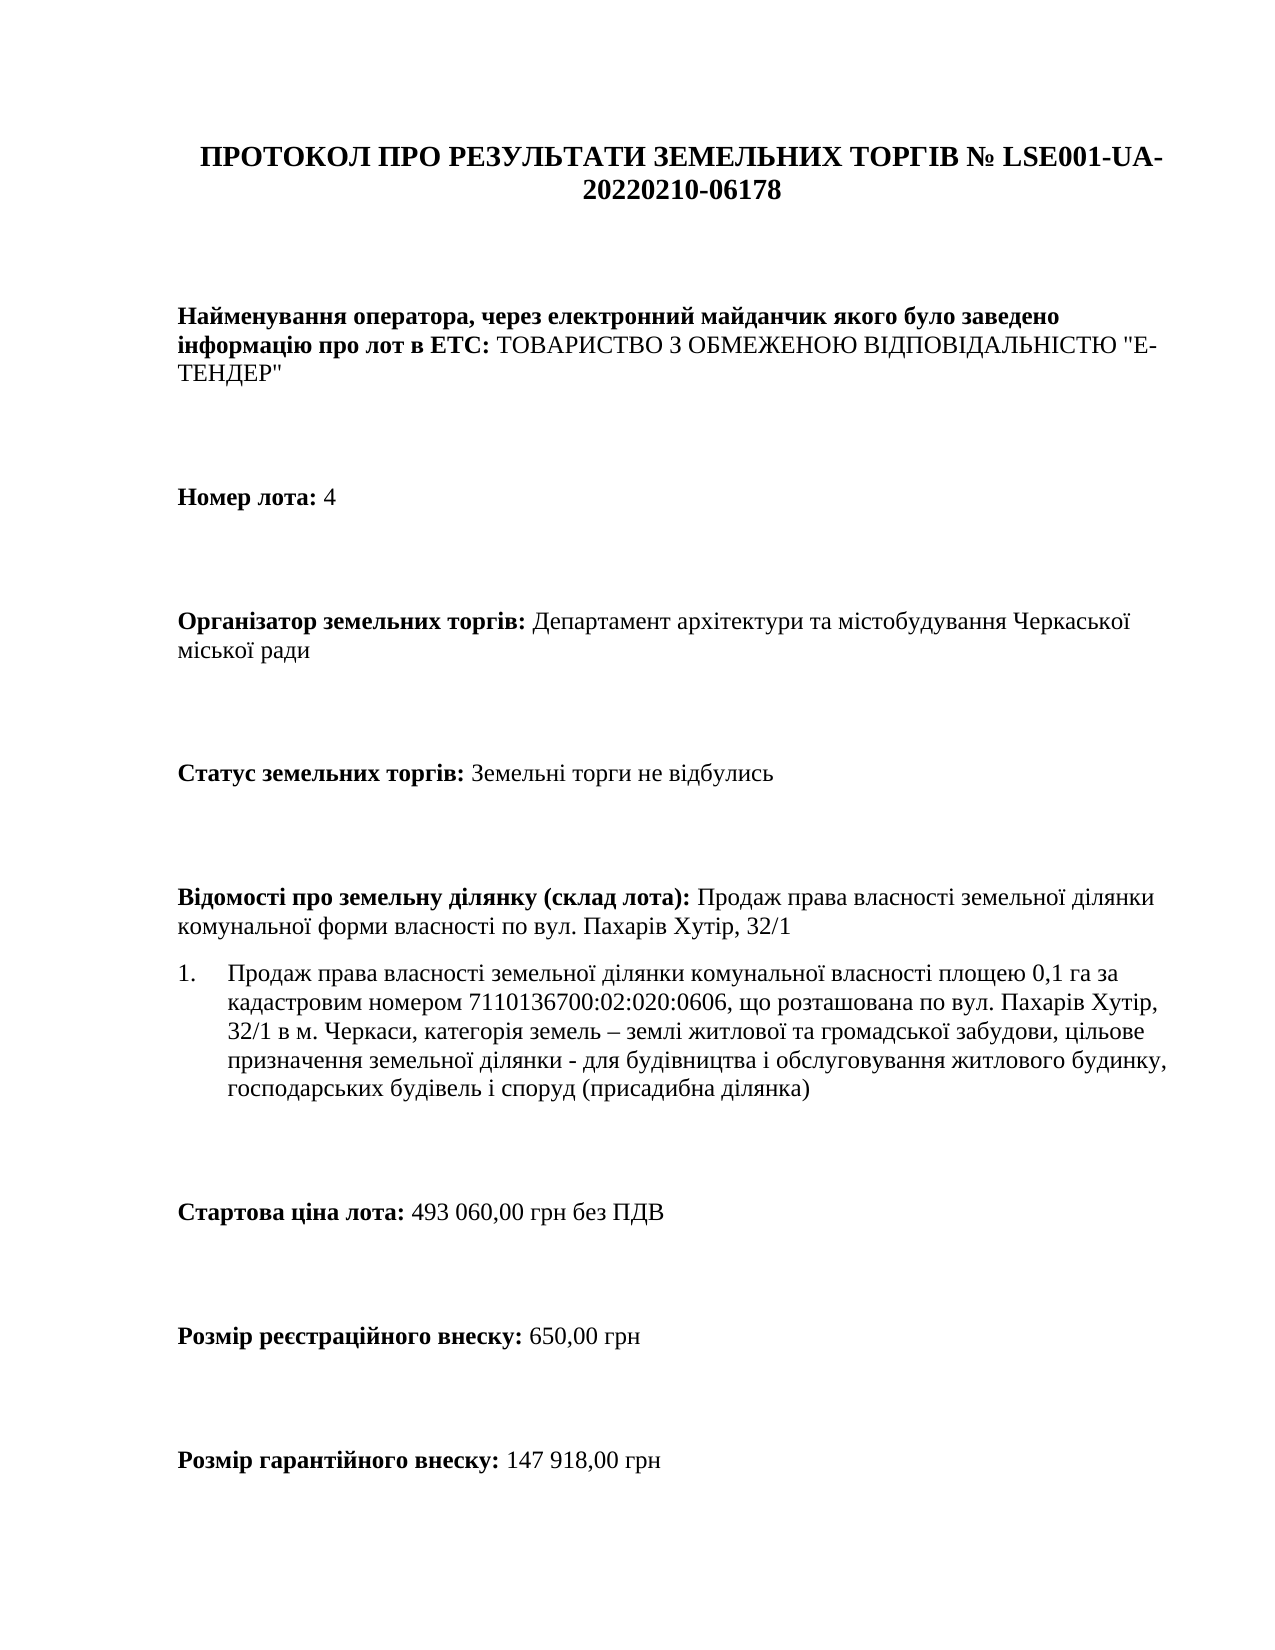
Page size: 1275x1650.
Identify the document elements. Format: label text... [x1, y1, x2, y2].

text Номер лота: 4 [177, 482, 1186, 511]
list Продаж права власності земельної ділянки комунальної власності площею 0,1 га за кадастровим номером 7110136700:02:020:0606, що розташована по вул. Пахарів Хутір, 32/1 в м. Черкаси, категорія земель – землі житлової та громадської забудови, цільове призначення земельної ділянки - для будівництва і обслуговування житлового будинку, господарських будівель і споруд (присадибна ділянка) [177, 958, 1186, 1102]
text Статус земельних торгів: Земельні торги не відбулись [177, 758, 1186, 787]
text Розмір гарантійного внеску: 147 918,00 грн [177, 1445, 1186, 1473]
text Організатор земельних торгів: Департамент архітектури та містобудування Черкаської міської ради [177, 606, 1186, 663]
text Найменування оператора, через електронний майданчик якого було заведено інформацію про лот в ЕТС: ТОВАРИСТВО З ОБМЕЖЕНОЮ ВІДПОВІДАЛЬНІСТЮ "Е-ТЕНДЕР" [177, 301, 1186, 387]
text Відомості про земельну ділянку (склад лота): Продаж права власності земельної ділянки комунальної форми власності по вул. Пахарів Хутір, 32/1 [177, 882, 1186, 940]
text Стартова ціна лота: 493 060,00 грн без ПДВ [177, 1197, 1186, 1226]
subtitle ПРОТОКОЛ ПРО РЕЗУЛЬТАТИ ЗЕМЕЛЬНИХ ТОРГІВ № LSE001-UA-20220210-06178 [177, 139, 1186, 206]
text Розмір реєстраційного внеску: 650,00 грн [177, 1321, 1186, 1350]
